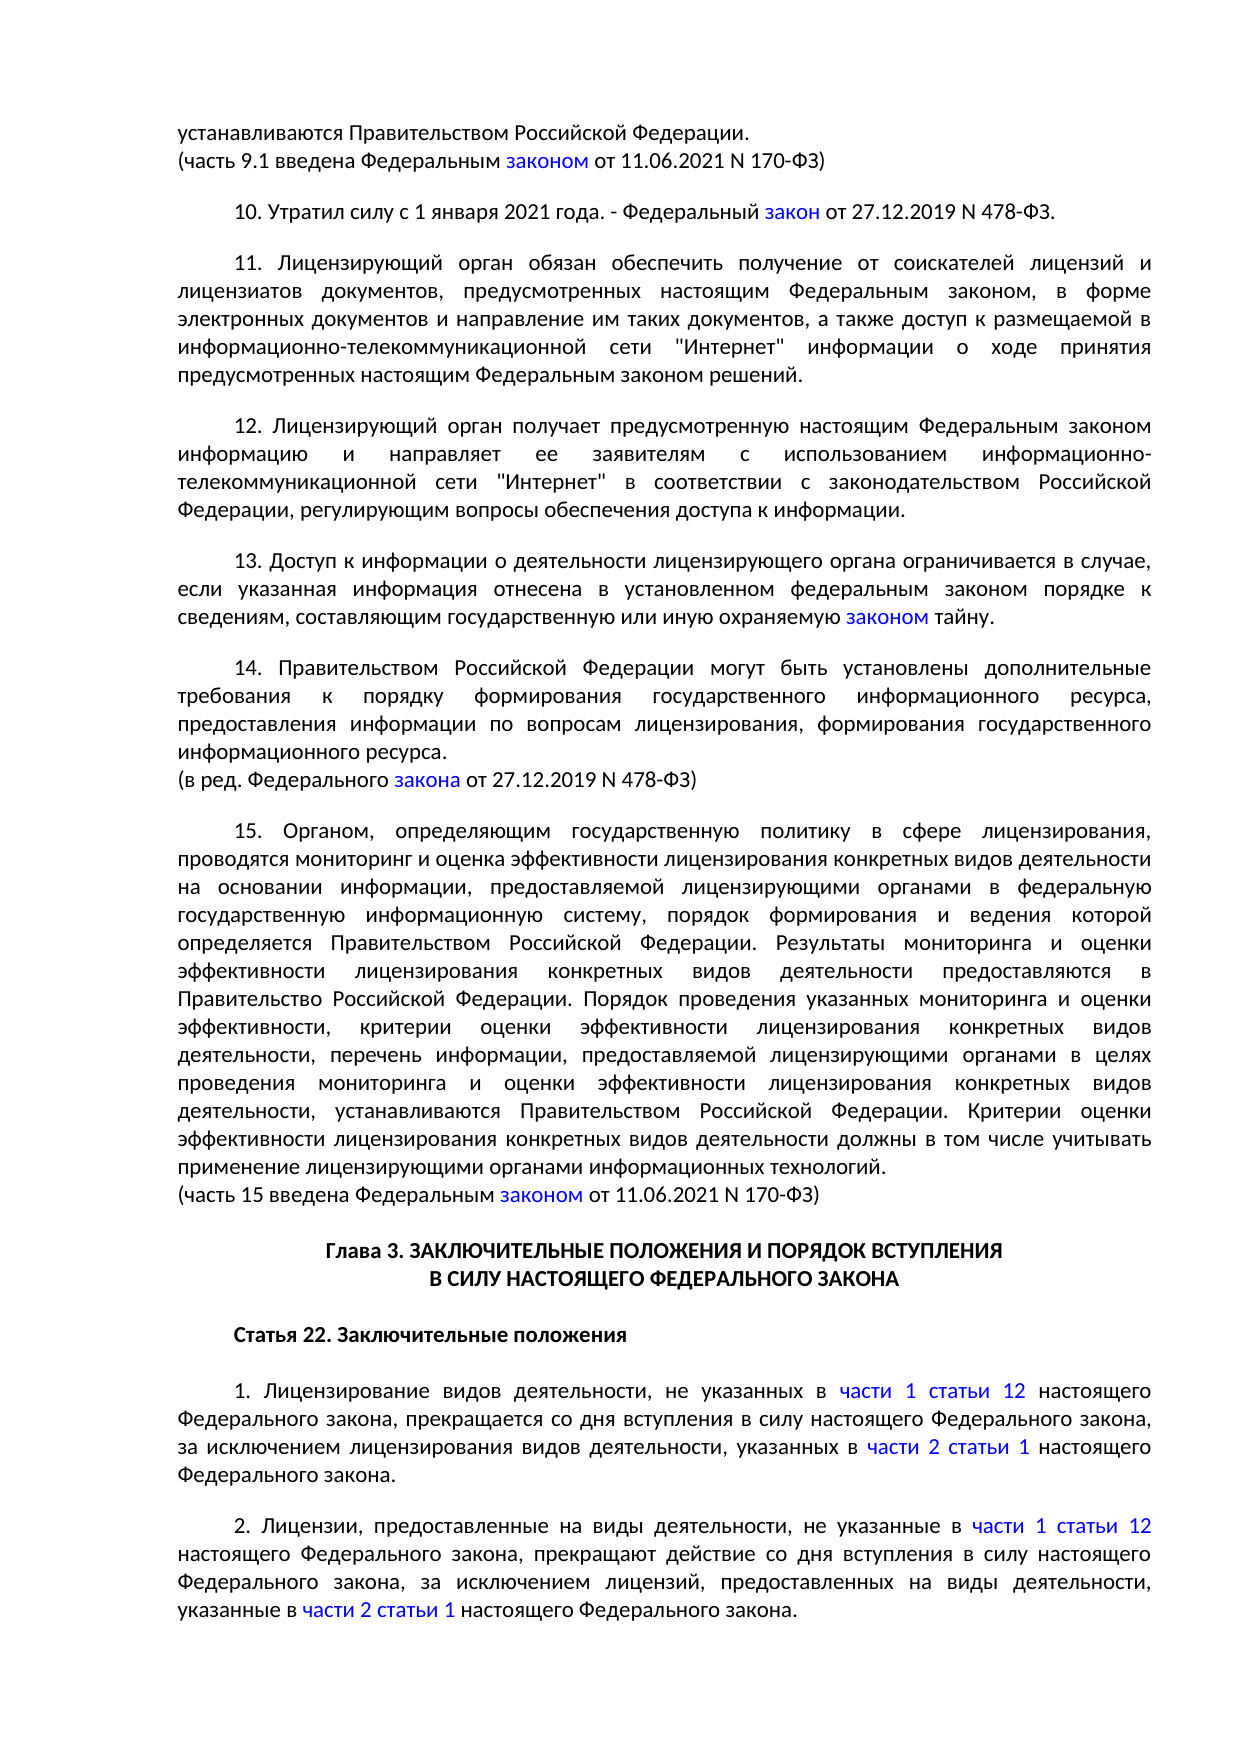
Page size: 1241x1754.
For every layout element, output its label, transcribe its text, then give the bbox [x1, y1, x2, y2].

text 11. Лицензирующий орган обязан обеспечить получение от соискателей лицензий и лицензиатов документов, предусмотренных настоящим Федеральным законом, в форме электронных документов и направление им таких документов, а также доступ к размещаемой в информационно-телекоммуникационной сети "Интернет" информации о ходе принятия предусмотренных настоящим Федеральным законом решений. [177, 248, 1152, 388]
text (в ред. Федерального закона от 27.12.2019 N 478-ФЗ) [177, 765, 1152, 793]
title Статья 22. Заключительные положения [177, 1320, 1152, 1348]
text 14. Правительством Российской Федерации могут быть установлены дополнительные требования к порядку формирования государственного информационного ресурса, предоставления информации по вопросам лицензирования, формирования государственного информационного ресурса. [177, 653, 1152, 765]
text 12. Лицензирующий орган получает предусмотренную настоящим Федеральным законом информацию и направляет ее заявителям с использованием информационно-телекоммуникационной сети "Интернет" в соответствии с законодательством Российской Федерации, регулирующим вопросы обеспечения доступа к информации. [177, 411, 1152, 523]
text 1. Лицензирование видов деятельности, не указанных в части 1 статьи 12 настоящего Федерального закона, прекращается со дня вступления в силу настоящего Федерального закона, за исключением лицензирования видов деятельности, указанных в части 2 статьи 1 настоящего Федерального закона. [177, 1376, 1152, 1488]
text 10. Утратил силу с 1 января 2021 года. - Федеральный закон от 27.12.2019 N 478-ФЗ. [177, 197, 1152, 225]
text (часть 15 введена Федеральным законом от 11.06.2021 N 170-ФЗ) [177, 1180, 1152, 1208]
text (часть 9.1 введена Федеральным законом от 11.06.2021 N 170-ФЗ) [177, 146, 1152, 174]
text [177, 118, 1152, 146]
title Глава 3. ЗАКЛЮЧИТЕЛЬНЫЕ ПОЛОЖЕНИЯ И ПОРЯДОК ВСТУПЛЕНИЯ [177, 1236, 1152, 1264]
title В СИЛУ НАСТОЯЩЕГО ФЕДЕРАЛЬНОГО ЗАКОНА [177, 1264, 1152, 1292]
text 15. Органом, определяющим государственную политику в сфере лицензирования, проводятся мониторинг и оценка эффективности лицензирования конкретных видов деятельности на основании информации, предоставляемой лицензирующими органами в федеральную государственную информационную систему, порядок формирования и ведения которой определяется Правительством Российской Федерации. Результаты мониторинга и оценки эффективности лицензирования конкретных видов деятельности предоставляются в Правительство Российской Федерации. Порядок проведения указанных мониторинга и оценки эффективности, критерии оценки эффективности лицензирования конкретных видов деятельности, перечень информации, предоставляемой лицензирующими органами в целях проведения мониторинга и оценки эффективности лицензирования конкретных видов деятельности, устанавливаются Правительством Российской Федерации. Критерии оценки эффективности лицензирования конкретных видов деятельности должны в том числе учитывать применение лицензирующими органами информационных технологий. [177, 816, 1152, 1180]
text 2. Лицензии, предоставленные на виды деятельности, не указанные в части 1 статьи 12 настоящего Федерального закона, прекращают действие со дня вступления в силу настоящего Федерального закона, за исключением лицензий, предоставленных на виды деятельности, указанные в части 2 статьи 1 настоящего Федерального закона. [177, 1511, 1152, 1623]
text 13. Доступ к информации о деятельности лицензирующего органа ограничивается в случае, если указанная информация отнесена в установленном федеральным законом порядке к сведениям, составляющим государственную или иную охраняемую законом тайну. [177, 546, 1152, 630]
